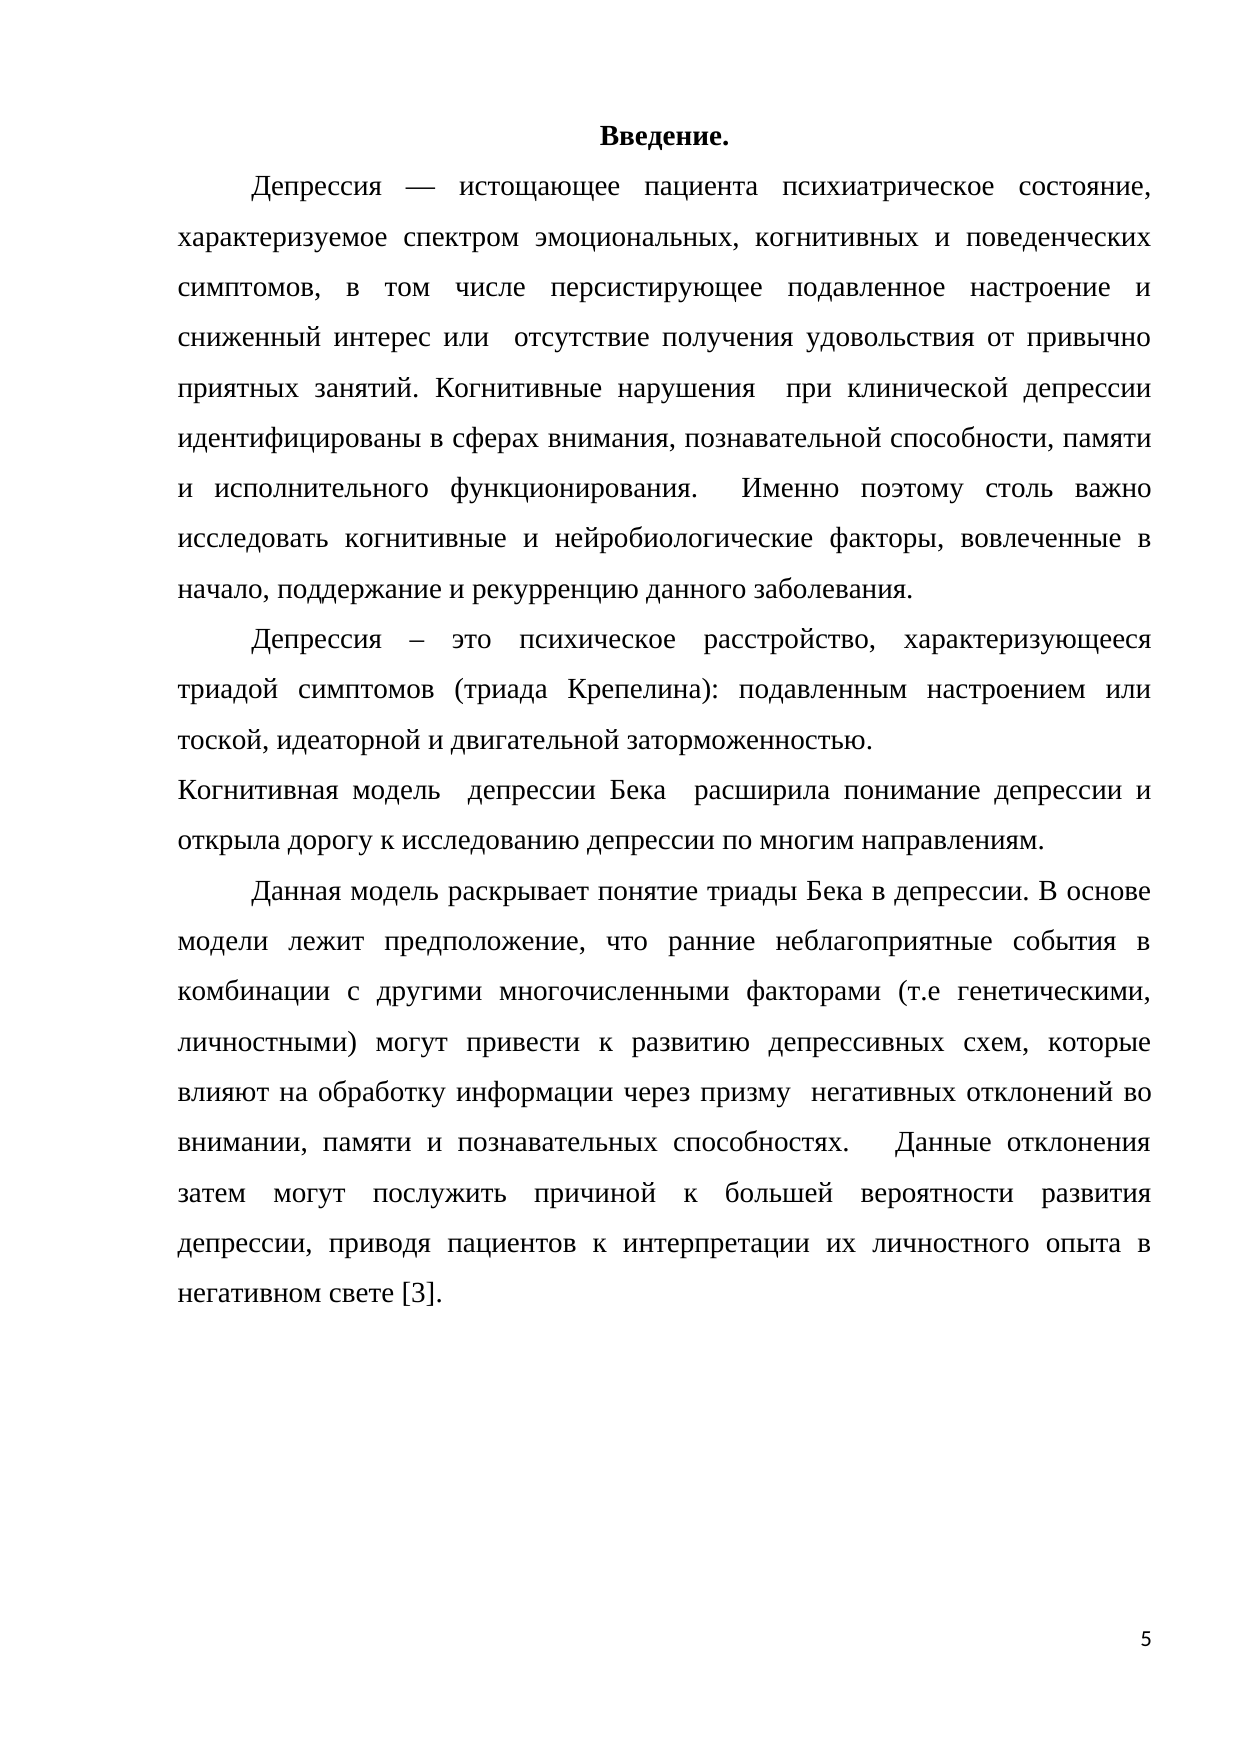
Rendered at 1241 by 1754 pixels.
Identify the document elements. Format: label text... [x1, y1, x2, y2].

text Депрессия — истощающее пациента психиатрическое состояние, характеризуемое спектром эмоциональных, когнитивных и поведенческих симптомов, в том числе персистирующее подавленное настроение и сниженный интерес или отсутствие получения удовольствия от привычно приятных занятий. Когнитивные нарушения при клинической депрессии идентифицированы в сферах внимания, познавательной способности, памяти и исполнительного функционирования. Именно поэтому столь важно исследовать когнитивные и нейробиологические факторы, вовлеченные в начало, поддержание и рекурренцию данного заболевания. [177, 168, 1152, 604]
text Данная модель раскрывает понятие триады Бека в депрессии. В основе модели лежит предположение, что ранние неблагоприятные события в комбинации с другими многочисленными факторами (т.е генетическими, личностными) могут привести к развитию депрессивных схем, которые влияют на обработку информации через призму негативных отклонений во внимании, памяти и познавательных способностях. Данные отклонения затем могут послужить причиной к большей вероятности развития депрессии, приводя пациентов к интерпретации их личностного опыта в негативном свете [3]. [177, 873, 1152, 1309]
text Депрессия – это психическое расстройство, характеризующееся триадой симптомов (триада Крепелина): подавленным настроением или тоской, идеаторной и двигательной заторможенностью. [177, 621, 1152, 755]
text Введение. [177, 118, 1152, 152]
text Когнитивная модель депрессии Бека расширила понимание депрессии и открыла дорогу к исследованию депрессии по многим направлениям. [177, 772, 1152, 856]
